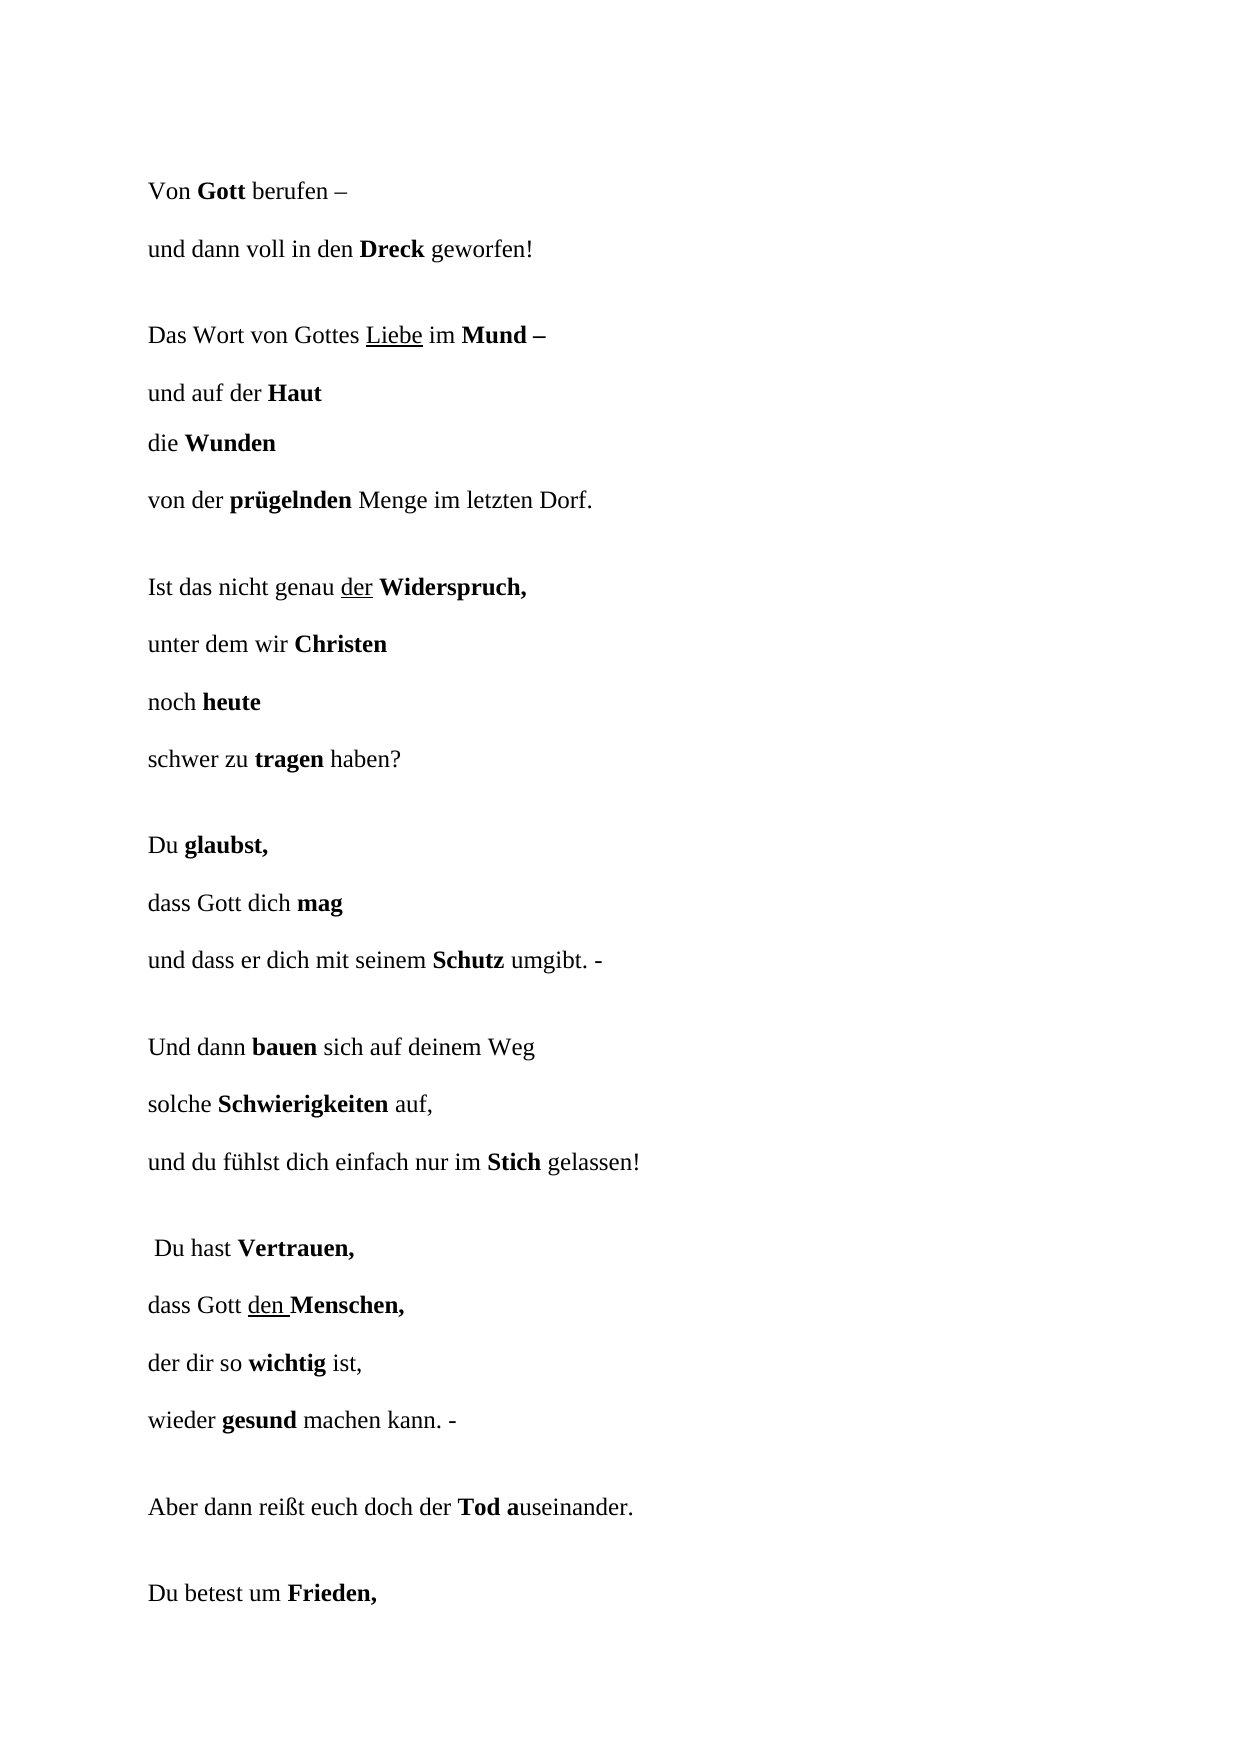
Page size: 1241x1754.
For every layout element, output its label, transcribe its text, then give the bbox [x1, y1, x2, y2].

text und du fühlst dich einfach nur im Stich gelassen! [148, 1147, 1093, 1175]
text wieder gesund machen kann. - [148, 1405, 1093, 1434]
text und dass er dich mit seinem Schutz umgibt. - [148, 945, 1093, 974]
text Von Gott berufen – [148, 176, 1093, 205]
text noch heute [148, 687, 1093, 715]
text Ist das nicht genau der Widerspruch, [148, 572, 1093, 600]
text dass Gott den Menschen, [148, 1290, 1093, 1319]
text dass Gott dich mag [148, 888, 1093, 917]
text solche Schwierigkeiten auf, [148, 1089, 1093, 1118]
text der dir so wichtig ist, [148, 1348, 1093, 1377]
text und auf der Haut [148, 378, 1093, 406]
text Das Wort von Gottes Liebe im Mund – [148, 320, 1093, 349]
text Du glaubst, [148, 830, 1093, 859]
text Aber dann reißt euch doch der Tod auseinander. [148, 1492, 1093, 1520]
text Und dann bauen sich auf deinem Weg [148, 1032, 1093, 1060]
text die Wunden [148, 428, 1093, 457]
text von der prügelnden Menge im letzten Dorf. [148, 485, 1093, 514]
text und dann voll in den Dreck geworfen! [148, 234, 1093, 263]
text unter dem wir Christen [148, 629, 1093, 658]
text Du betest um Frieden, [148, 1578, 1093, 1607]
text Du hast Vertrauen, [148, 1233, 1093, 1262]
text schwer zu tragen haben? [148, 744, 1093, 773]
